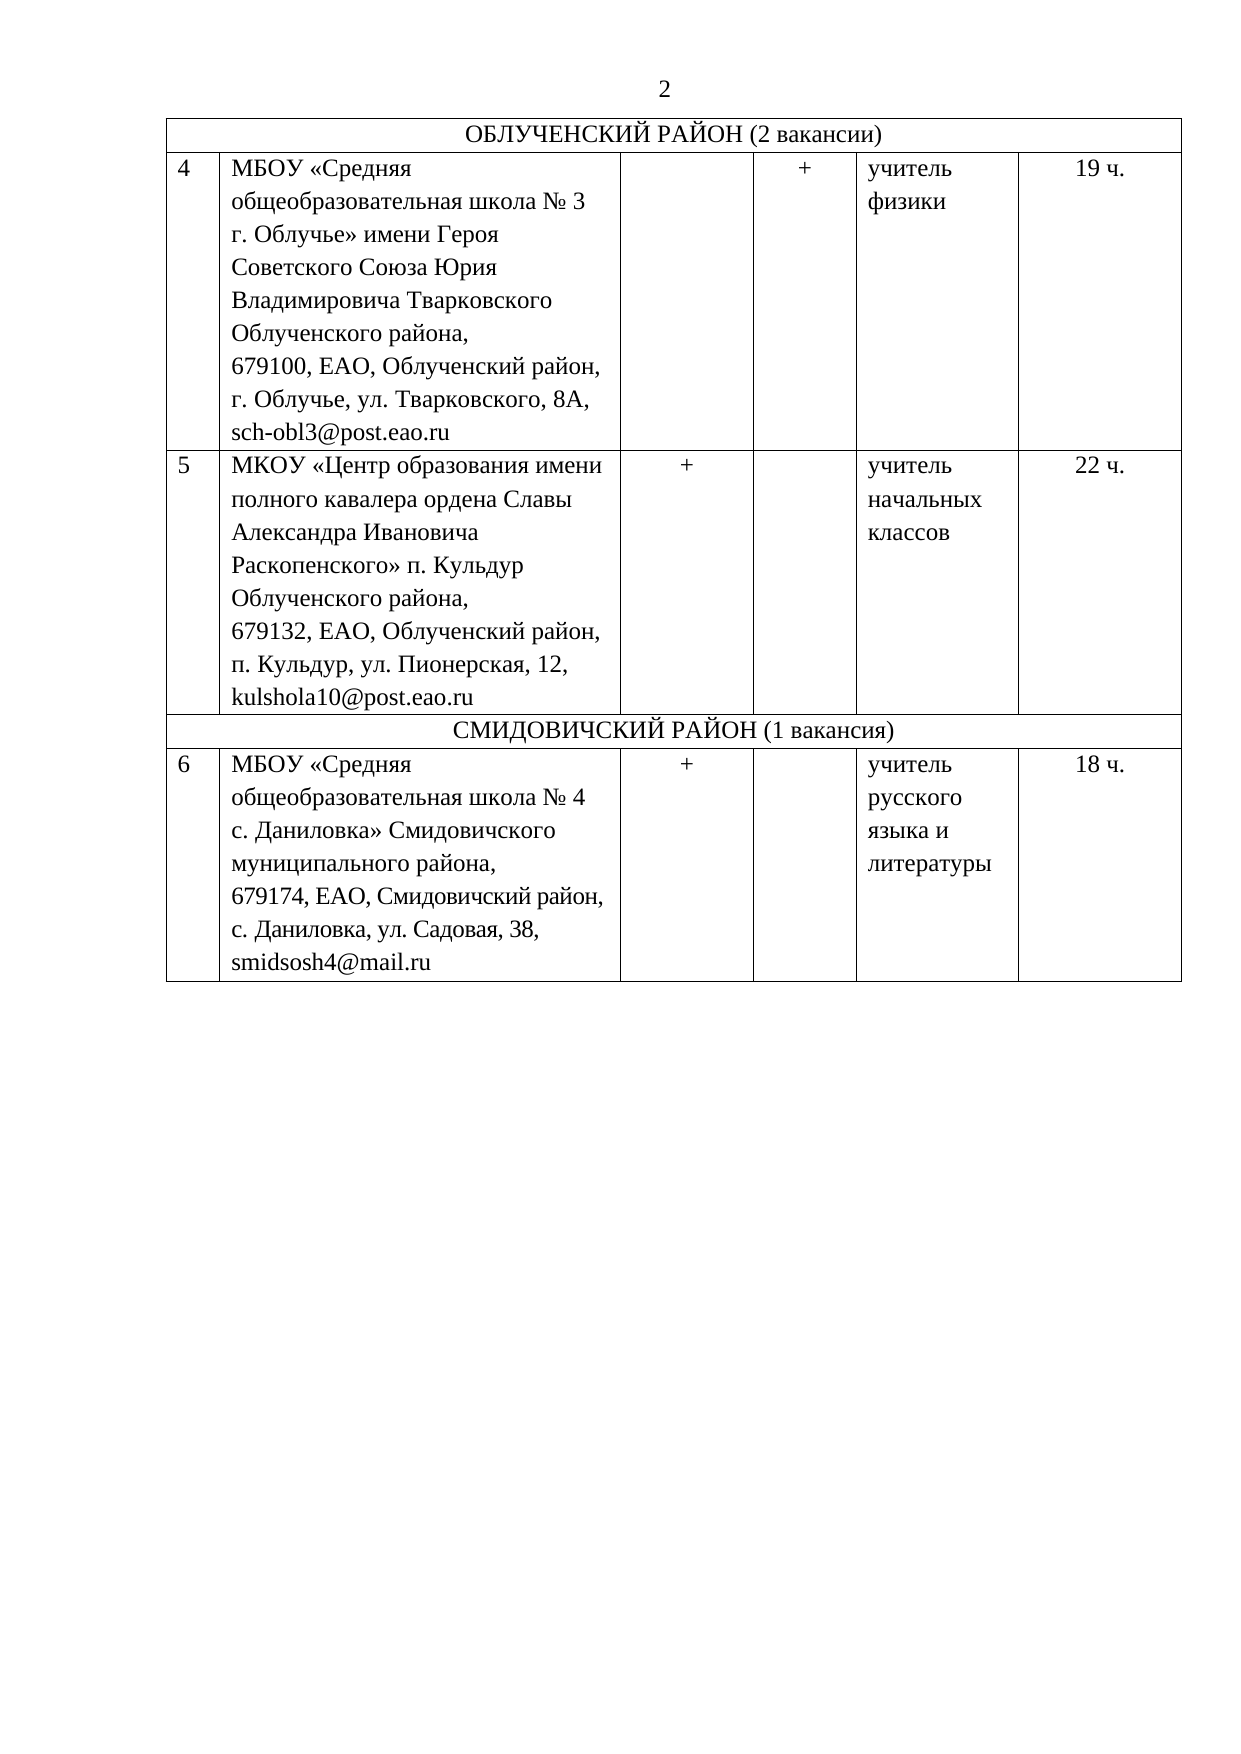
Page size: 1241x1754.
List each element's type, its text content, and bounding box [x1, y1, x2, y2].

table_cell СМИДОВИЧСКИЙ РАЙОН (1 вакансия) [167, 715, 1181, 748]
table_cell МБОУ «Средняя общеобразовательная школа № 3 г. Облучье» имени Героя Советского Союза Юрия Владимировича Тварковского Облученского района, 679100, ЕАО, Облученский район, г. Облучье, ул. Тварковского, 8А, sch-obl3@post.eao.ru [220, 153, 620, 449]
table_cell + [754, 153, 856, 449]
table_cell [754, 451, 856, 714]
table_cell учитель русского языка и литературы [857, 749, 1018, 981]
table_cell 6 [167, 749, 219, 981]
table_cell + [621, 451, 753, 714]
table_cell [621, 153, 753, 449]
table_cell ОБЛУЧЕНСКИЙ РАЙОН (2 вакансии) [167, 119, 1181, 152]
table_cell МБОУ «Средняя общеобразовательная школа № 4 с. Даниловка» Смидовичского муниципального района, 679174, ЕАО, Смидовичский район, с. Даниловка, ул. Садовая, 38, smidsosh4@mail.ru [220, 749, 620, 981]
table_cell 19 ч. [1019, 153, 1181, 449]
table_cell [754, 749, 856, 981]
table_cell 5 [167, 451, 219, 714]
table_cell МКОУ «Центр образования имени полного кавалера ордена Славы Александра Ивановича Раскопенского» п. Кульдур Облученского района, 679132, ЕАО, Облученский район, п. Кульдур, ул. Пионерская, 12, kulshola10@post.eao.ru [220, 451, 620, 714]
table_cell 18 ч. [1019, 749, 1181, 981]
table_cell учитель физики [857, 153, 1018, 449]
table_cell 22 ч. [1019, 451, 1181, 714]
table_cell + [621, 749, 753, 981]
table_cell учитель начальных классов [857, 451, 1018, 714]
table_cell 4 [167, 153, 219, 449]
